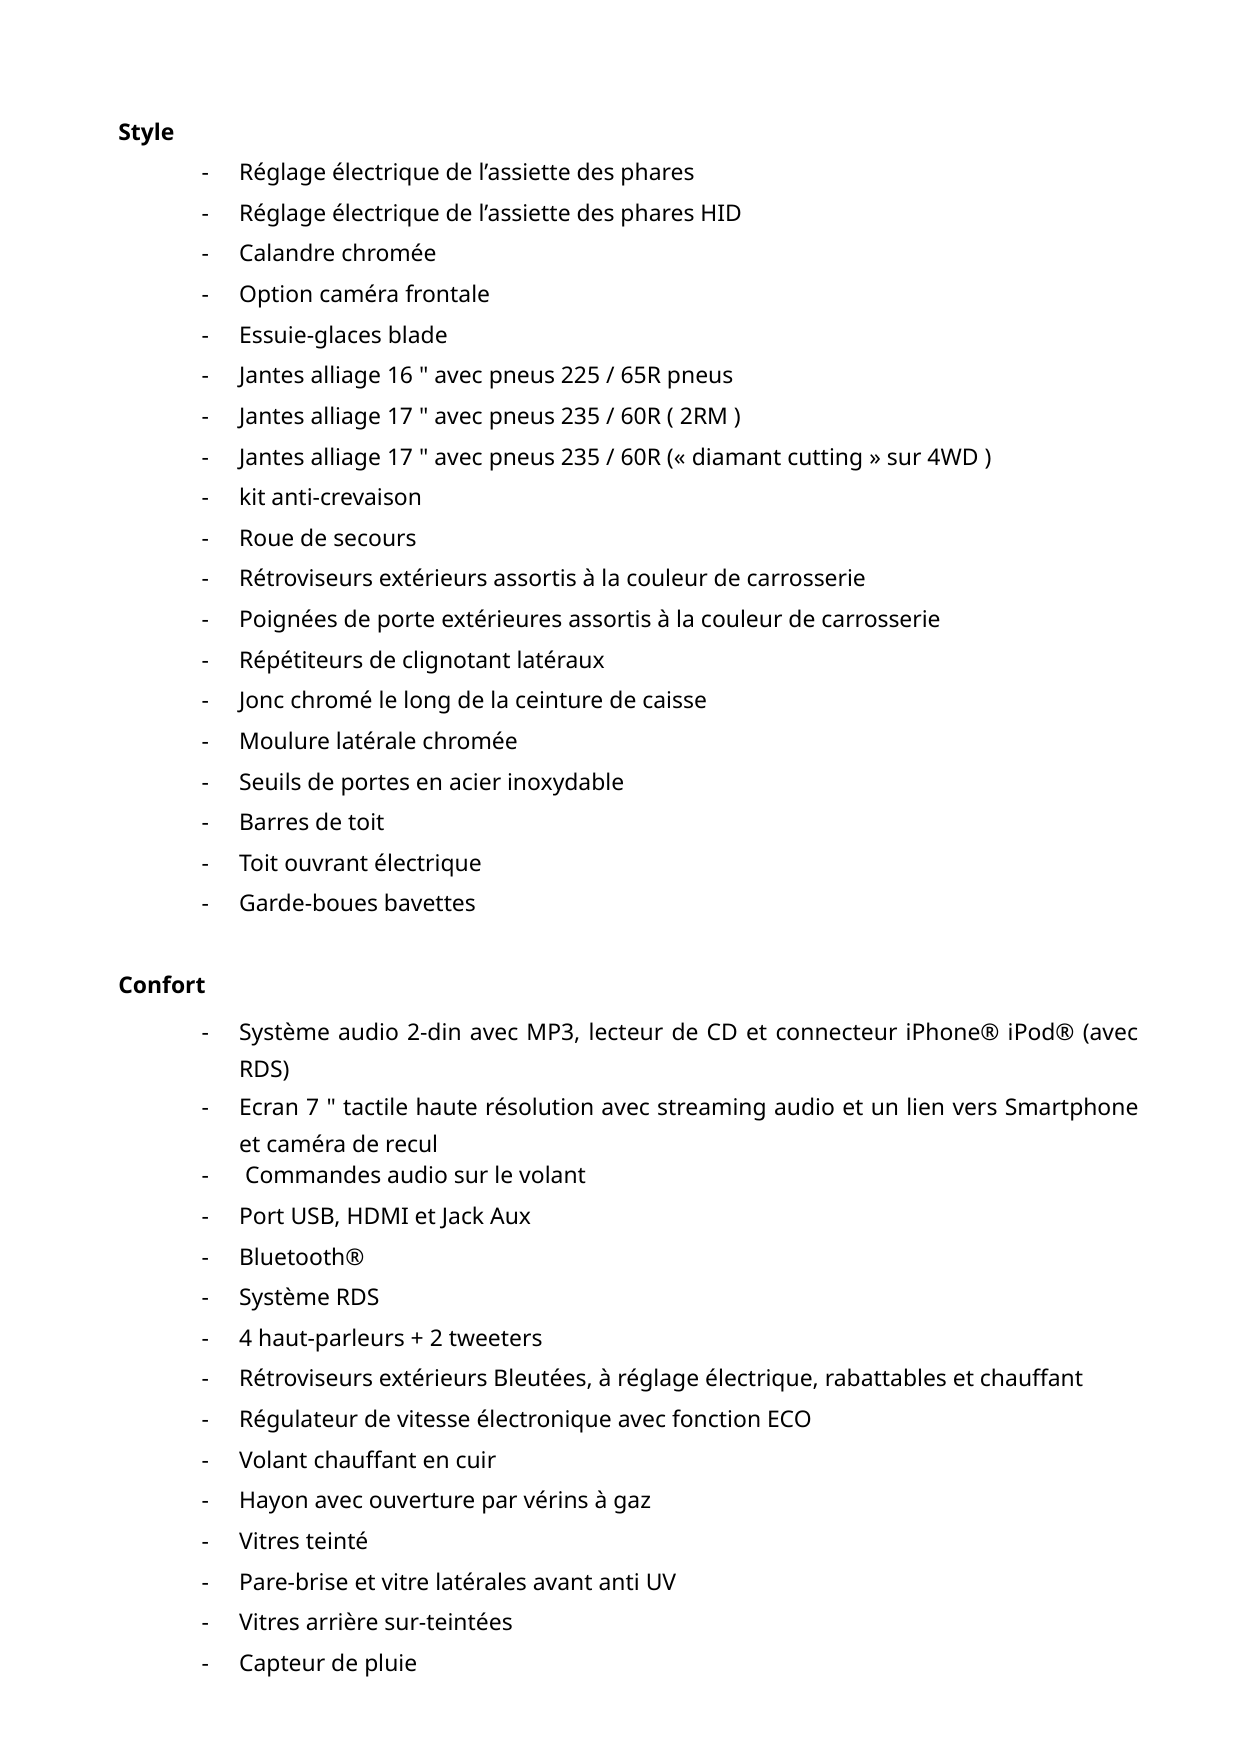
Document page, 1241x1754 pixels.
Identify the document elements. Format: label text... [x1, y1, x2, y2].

list Option caméra frontale [201, 278, 1140, 309]
list Régulateur de vitesse électronique avec fonction ECO [201, 1403, 1140, 1434]
list Réglage électrique de l’assiette des phares [201, 156, 1140, 187]
list Jantes alliage 17 " avec pneus 235 / 60R ( 2RM ) [201, 400, 1140, 431]
list Système audio 2-din avec MP3, lecteur de CD et connecteur iPhone® iPod® (avec RDS) [201, 1009, 1140, 1084]
list Rétroviseurs extérieurs Bleutées, à réglage électrique, rabattables et chauffant [201, 1362, 1140, 1394]
list Commandes audio sur le volant [201, 1159, 1140, 1191]
list Volant chauffant en cuir [201, 1444, 1140, 1475]
list Jantes alliage 16 " avec pneus 225 / 65R pneus [201, 359, 1140, 391]
list Moulure latérale chromée [201, 725, 1140, 756]
list Garde-boues bavettes [201, 887, 1140, 919]
list Vitres teinté [201, 1525, 1140, 1556]
list Port USB, HDMI et Jack Aux [201, 1200, 1140, 1231]
list Système RDS [201, 1281, 1140, 1312]
list Ecran 7 " tactile haute résolution avec streaming audio et un lien vers Smartphone et caméra de recul [201, 1084, 1140, 1159]
list Toit ouvrant électrique [201, 847, 1140, 878]
list kit anti-crevaison [201, 481, 1140, 512]
list Jonc chromé le long de la ceinture de caisse [201, 684, 1140, 716]
list Réglage électrique de l’assiette des phares HID [201, 197, 1140, 228]
list Poignées de porte extérieures assortis à la couleur de carrosserie [201, 603, 1140, 634]
list Pare-brise et vitre latérales avant anti UV [201, 1566, 1140, 1597]
list Répétiteurs de clignotant latéraux [201, 644, 1140, 675]
list Hayon avec ouverture par vérins à gaz [201, 1484, 1140, 1516]
list Seuils de portes en acier inoxydable [201, 766, 1140, 797]
text Confort [118, 969, 1140, 1000]
list Capteur de pluie [201, 1647, 1140, 1678]
list Calandre chromée [201, 237, 1140, 269]
list Jantes alliage 17 " avec pneus 235 / 60R (« diamant cutting » sur 4WD ) [201, 441, 1140, 472]
list 4 haut-parleurs + 2 tweeters [201, 1322, 1140, 1353]
list Essuie-glaces blade [201, 319, 1140, 350]
list Rétroviseurs extérieurs assortis à la couleur de carrosserie [201, 562, 1140, 594]
list Roue de secours [201, 522, 1140, 553]
text Style [118, 116, 1140, 147]
list Bluetooth® [201, 1241, 1140, 1272]
list Vitres arrière sur-teintées [201, 1606, 1140, 1637]
list Barres de toit [201, 806, 1140, 837]
